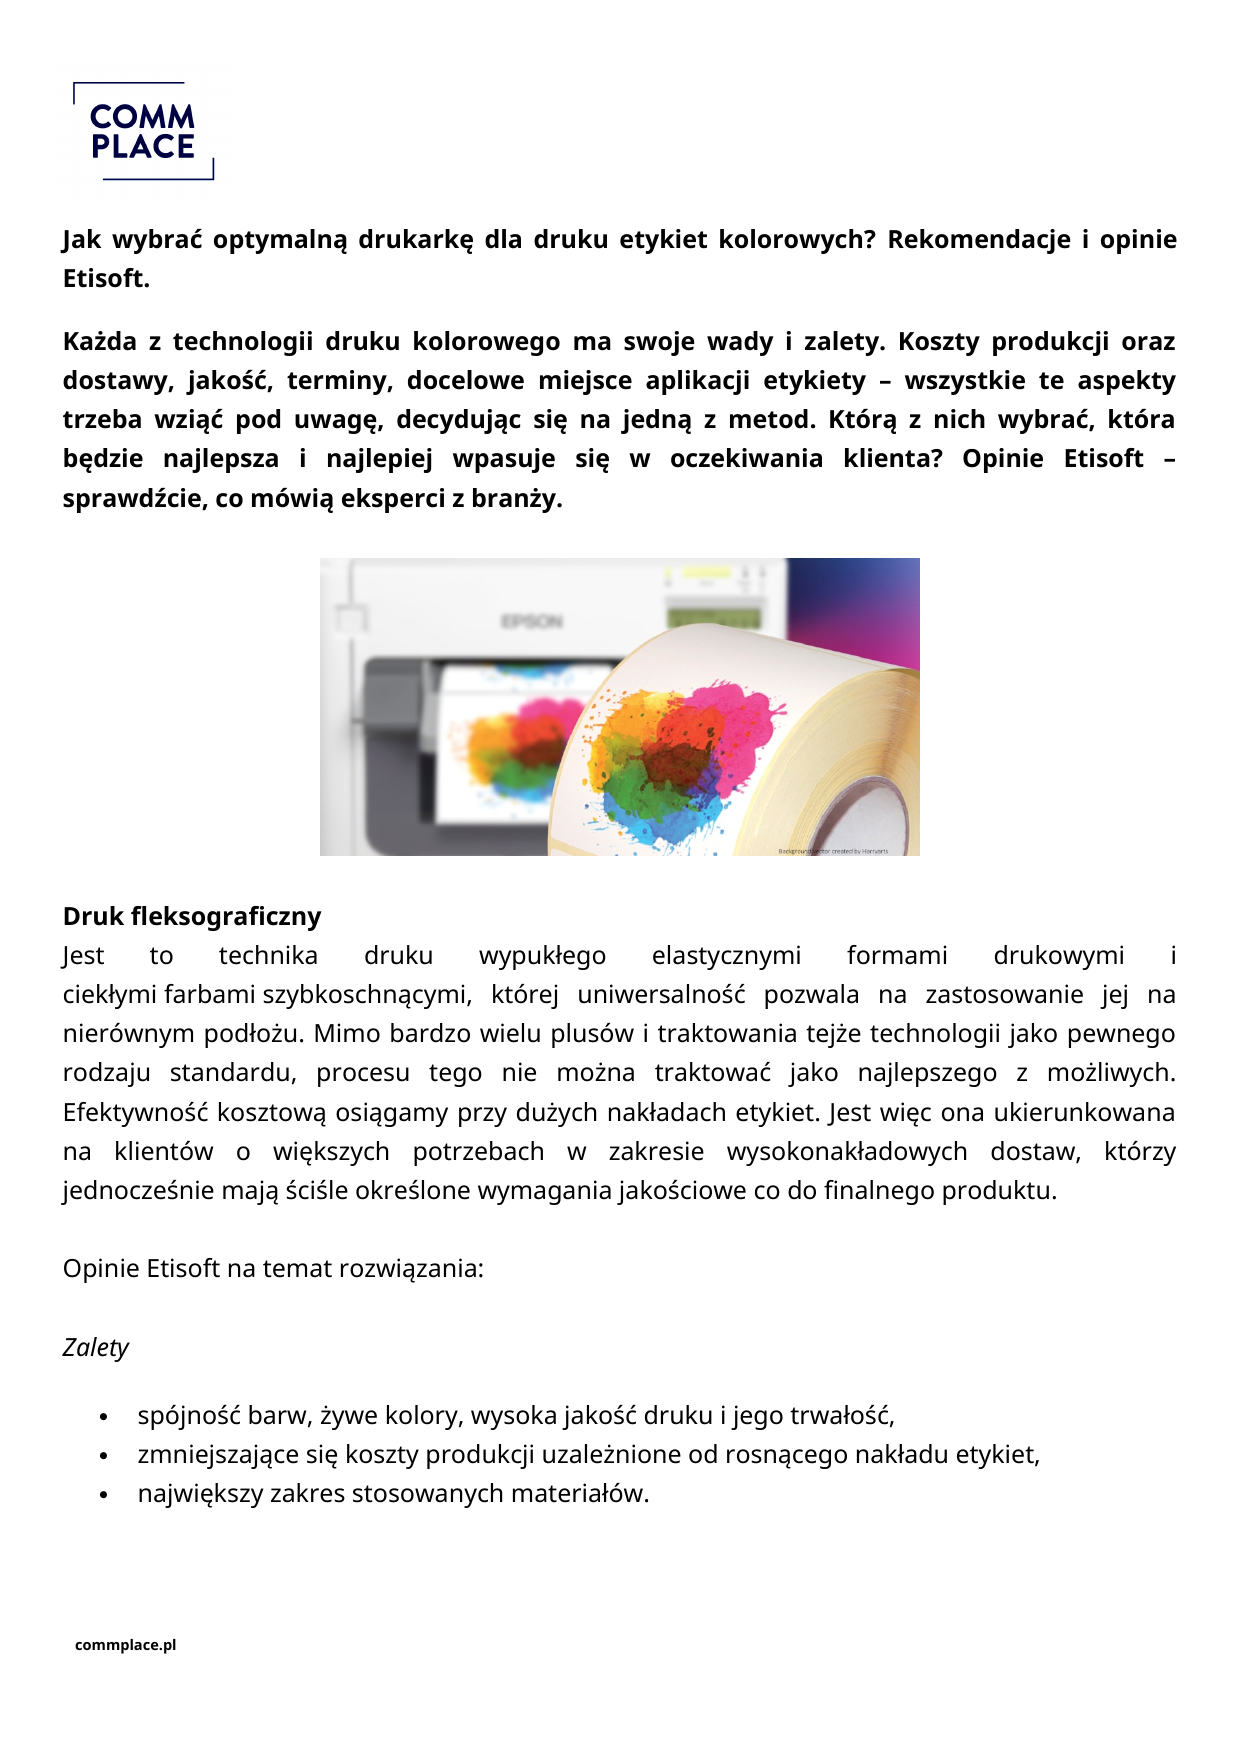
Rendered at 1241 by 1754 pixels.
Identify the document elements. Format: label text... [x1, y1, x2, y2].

list spójność barw, żywe kolory, wysoka jakość druku i jego trwałość, [100, 1398, 1178, 1432]
text Każda z technologii druku kolorowego ma swoje wady i zalety. Koszty produkcji oraz dostawy, jakość, terminy, docelowe miejsce aplikacji etykiety – wszystkie te aspekty trzeba wziąć pod uwagę, decydując się na jedną z metod. Którą z nich wybrać, która będzie najlepsza i najlepiej wpasuje się w oczekiwania klienta? Opinie Etisoft – sprawdźcie, co mówią eksperci z branży. [62, 323, 1178, 514]
subtitle Druk fleksograficzny [62, 898, 1178, 932]
list największy zakres stosowanych materiałów. [100, 1476, 1178, 1510]
text Opinie Etisoft na temat rozwiązania: [62, 1251, 1178, 1285]
picture [48, 58, 239, 204]
subtitle Zalety [62, 1329, 1178, 1363]
text Jest to technika druku wypukłego elastycznymi formami drukowymi i ciekłymi farbami szybkoschnącymi, której uniwersalność pozwala na zastosowanie jej na nierównym podłożu. Mimo bardzo wielu plusów i traktowania tejże technologii jako pewnego rodzaju standardu, procesu tego nie można traktować jako najlepszego z możliwych. Efektywność kosztową osiągamy przy dużych nakładach etykiet. Jest więc ona ukierunkowana na klientów o większych potrzebach w zakresie wysokonakładowych dostaw, którzy jednocześnie mają ściśle określone wymagania jakościowe co do finalnego produktu. [62, 938, 1178, 1207]
subtitle Jak wybrać optymalną drukarkę dla druku etykiet kolorowych? Rekomendacje i opinie Etisoft. [62, 222, 1178, 295]
list zmniejszające się koszty produkcji uzależnione od rosnącego nakładu etykiet, [100, 1437, 1178, 1471]
picture [320, 558, 920, 856]
